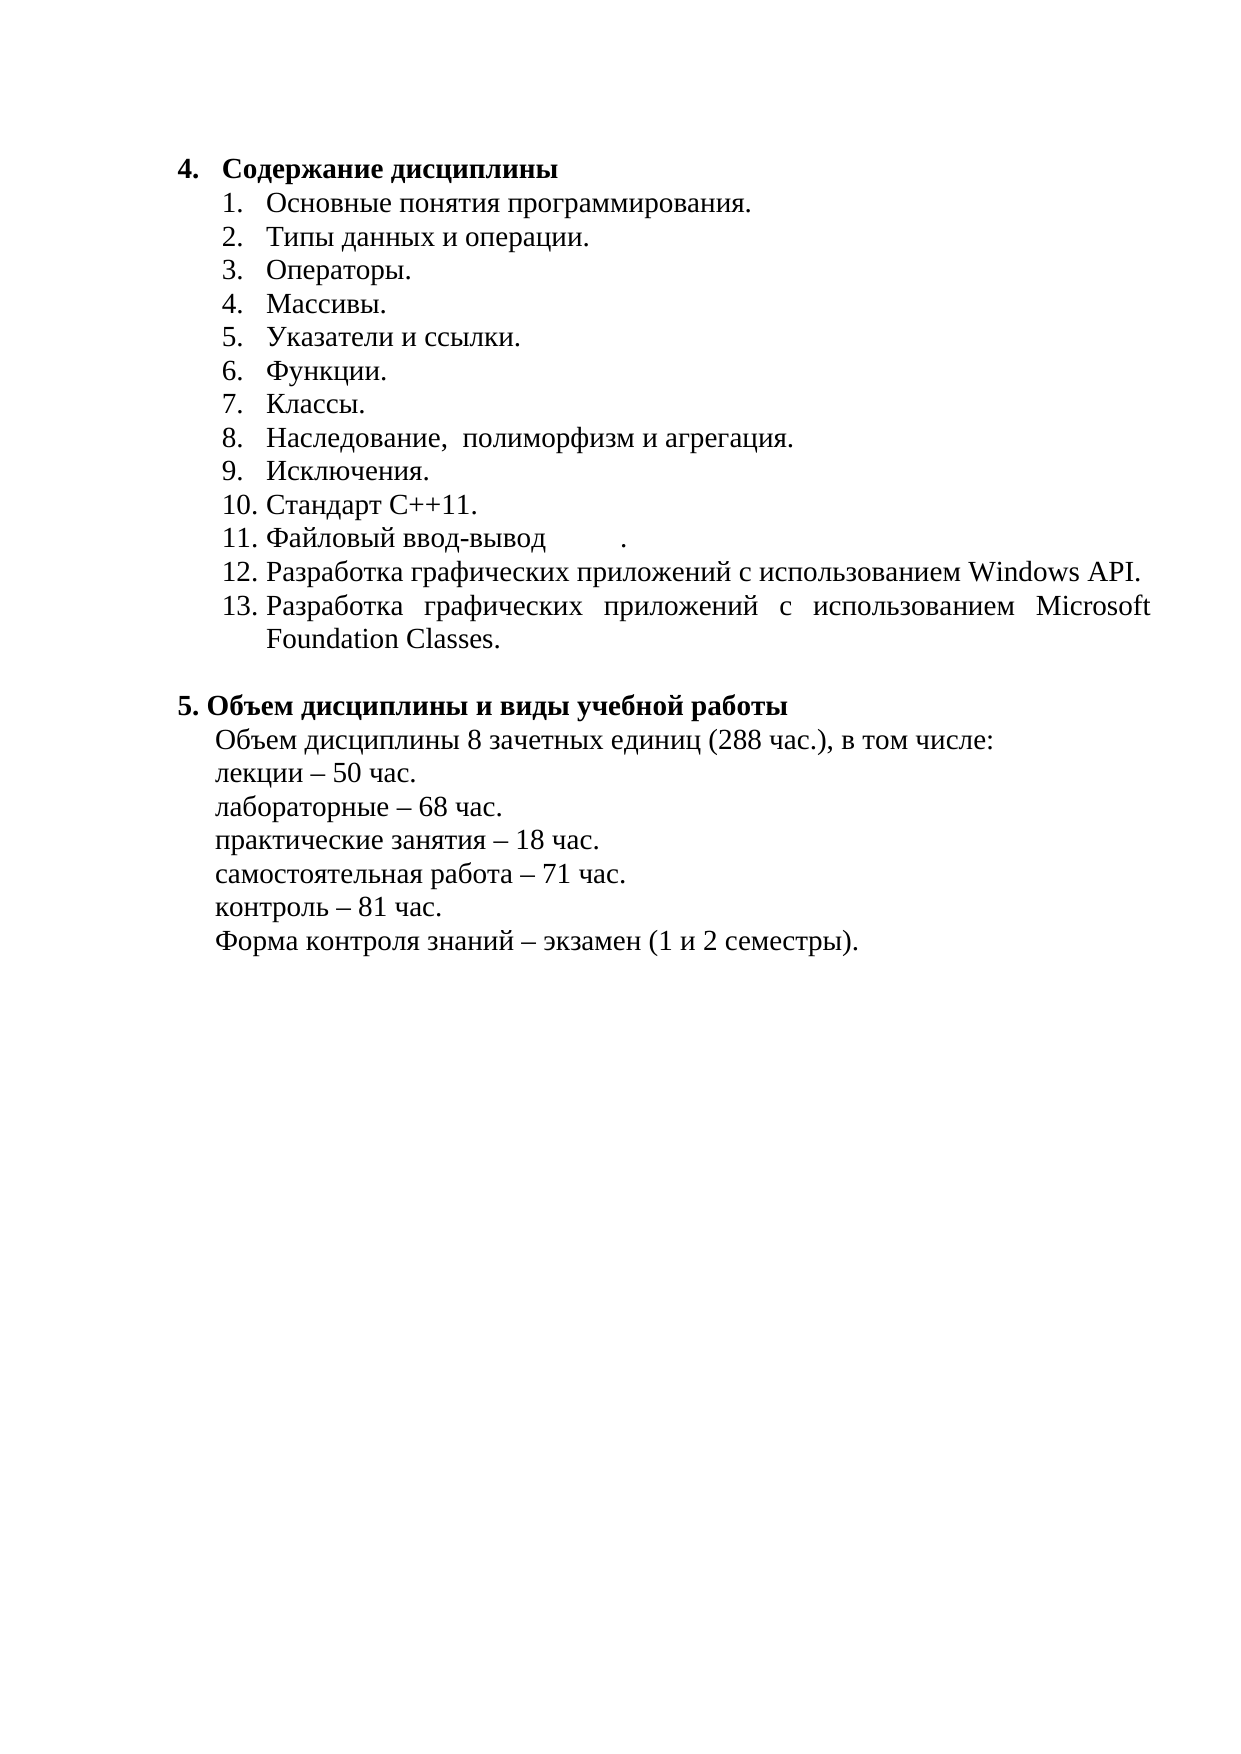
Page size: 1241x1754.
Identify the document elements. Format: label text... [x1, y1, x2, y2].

text лекции – 50 час. [215, 755, 1152, 789]
list Исключения. [222, 453, 1152, 487]
text самостоятельная работа – 71 час. [215, 856, 1152, 889]
list Разработка графических приложений с использованием Microsoft Foundation Classes. [222, 588, 1152, 655]
list Классы. [222, 386, 1152, 420]
list Разработка графических приложений с использованием Windows API. [222, 554, 1152, 588]
list Массивы. [222, 286, 1152, 319]
text практические занятия – 18 час. [215, 822, 1152, 856]
list Содержание дисциплины [177, 152, 1152, 185]
list Типы данных и операции. [222, 219, 1152, 252]
text Форма контроля знаний – экзамен (1 и 2 семестры). [215, 923, 1152, 957]
list Стандарт C++11. [222, 487, 1152, 521]
list Наследование, полиморфизм и агрегация. [222, 420, 1152, 453]
list Функции. [222, 353, 1152, 386]
text 5. Объем дисциплины и виды учебной работы [177, 688, 1152, 722]
list Указатели и ссылки. [222, 319, 1152, 353]
text лабораторные – 68 час. [215, 789, 1152, 822]
list Файловый ввод-вывод . [222, 521, 1152, 554]
list Операторы. [222, 252, 1152, 286]
text Объем дисциплины 8 зачетных единиц (288 час.), в том числе: [215, 722, 1152, 755]
list Основные понятия программирования. [222, 185, 1152, 219]
text контроль – 81 час. [215, 889, 1152, 923]
